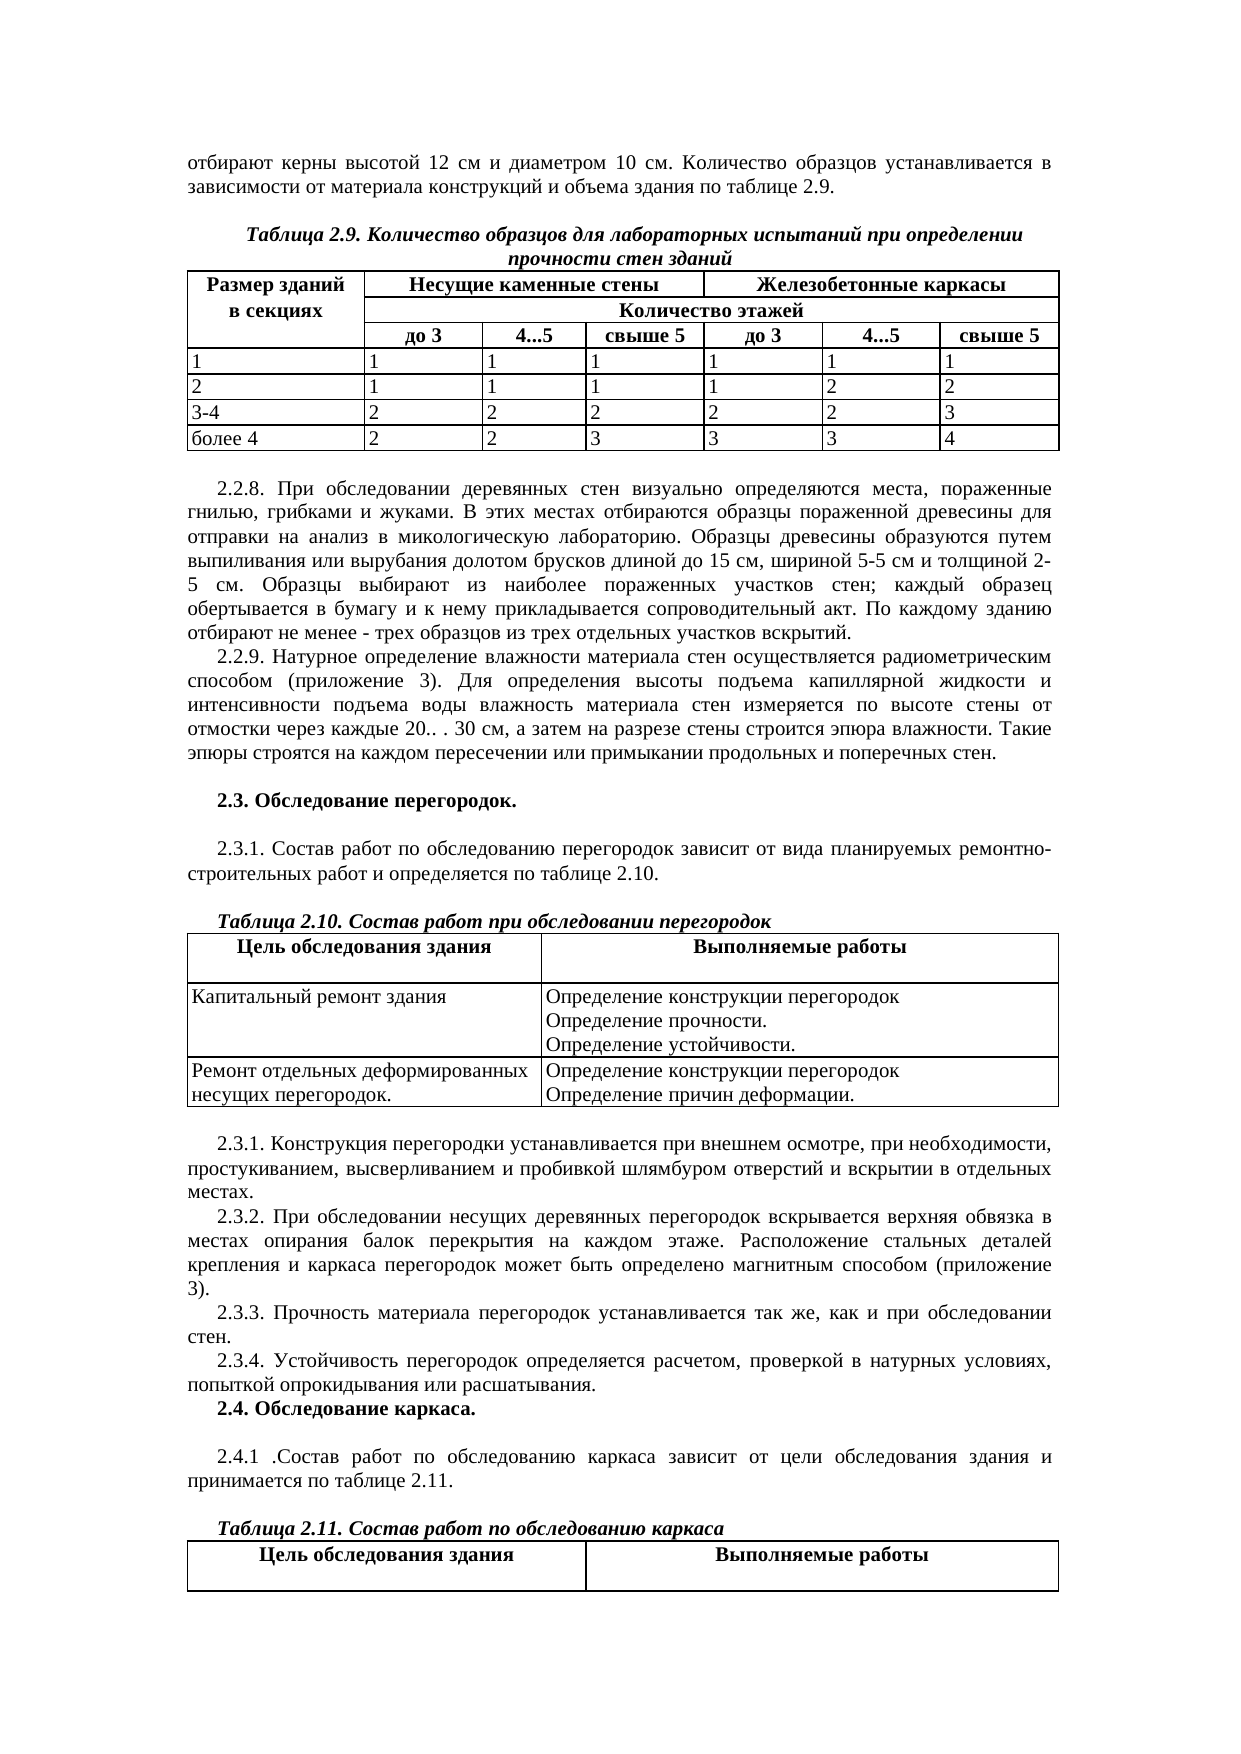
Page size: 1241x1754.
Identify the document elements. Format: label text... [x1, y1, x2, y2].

table_cell 2 [483, 426, 585, 450]
table_header Размер зданий [188, 272, 364, 296]
table_cell 1 [587, 375, 703, 398]
text 2.3.1. Состав работ по обследованию перегородок зависит от вида планируемых ремонтно-строительных работ и определяется по таблице 2.10. [187, 836, 1053, 884]
table_cell свыше 5 [941, 323, 1058, 347]
table_header Несущие каменные стены [365, 272, 703, 296]
text 2.4. Обследование каркаса. [187, 1396, 1053, 1420]
table_cell 1 [587, 349, 703, 373]
table_cell 1 [365, 349, 482, 373]
table_cell 3 [705, 426, 822, 450]
table_cell 2 [365, 400, 482, 424]
text 2.3.1. Конструкция перегородки устанавливается при внешнем осмотре, при необходимости, простукиванием, высверливанием и пробивкой шлямбуром отверстий и вскрытии в отдельных местах. [187, 1131, 1053, 1203]
text 2.3.3. Прочность материала перегородок устанавливается так же, как и при обследовании стен. [187, 1300, 1053, 1348]
table_cell 1 [823, 349, 939, 373]
table_cell 1 [941, 349, 1058, 373]
table_header Выполняемые работы [587, 1542, 1058, 1590]
table_cell 2 [705, 400, 822, 424]
text 2.2.8. При обследовании деревянных стен визуально определяются места, пораженные гнилью, грибками и жуками. В этих местах отбираются образцы пораженной древесины для отправки на анализ в микологическую лабораторию. Образцы древесины образуются путем выпиливания или вырубания долотом брусков длиной до 15 см, шириной 5-5 см и толщиной 2-5 см. Образцы выбирают из наиболее пораженных участков стен; каждый образец обертывается в бумагу и к нему прикладывается сопроводительный акт. По каждому зданию отбирают не менее - трех образцов из трех отдельных участков вскрытий. [187, 475, 1053, 644]
table_cell 3 [941, 400, 1058, 424]
table_header Цель обследования здания [188, 934, 541, 982]
text 2.3.4. Устойчивость перегородок определяется расчетом, проверкой в натурных условиях, попыткой опрокидывания или расшатывания. [187, 1348, 1053, 1396]
table_cell 2 [823, 400, 939, 424]
table_cell Определение конструкции перегородок Определение причин деформации. [542, 1058, 1058, 1106]
text 2.4.1 .Состав работ по обследованию каркаса зависит от цели обследования здания и принимается по таблице 2.11. [187, 1444, 1053, 1492]
table_cell более 4 [188, 426, 364, 450]
table_cell до 3 [365, 323, 482, 347]
text Таблица 2.11. Состав работ по обследованию каркаса [187, 1516, 1053, 1540]
table_cell 1 [483, 349, 585, 373]
table_cell 1 [188, 349, 364, 373]
table_cell 2 [483, 400, 585, 424]
table_cell до 3 [705, 323, 822, 347]
table_cell 1 [483, 375, 585, 398]
table_cell Определение конструкции перегородок Определение прочности. Определение устойчивости. [542, 984, 1058, 1056]
text Таблица 2.10. Состав работ при обследовании перегородок [187, 908, 1053, 932]
text 2.2.9. Натурное определение влажности материала стен осуществляется радиометрическим способом (приложение 3). Для определения высоты подъема капиллярной жидкости и интенсивности подъема воды влажность материала стен измеряется по высоте стены от отмостки через каждые 20.. . 30 см, а затем на разрезе стены строится эпюра влажности. Такие эпюры строятся на каждом пересечении или примыкании продольных и поперечных стен. [187, 644, 1053, 764]
table_header Цель обследования здания [188, 1542, 585, 1590]
table_cell 1 [705, 375, 822, 398]
table_cell 3 [823, 426, 939, 450]
table_cell 2 [941, 375, 1058, 398]
table_cell 4 [941, 426, 1058, 450]
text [187, 150, 1053, 198]
text 2.3. Обследование перегородок. [187, 788, 1053, 812]
table_cell 3-4 [188, 400, 364, 424]
table_cell Капитальный ремонт здания [188, 984, 541, 1056]
table_cell 1 [705, 349, 822, 373]
table_cell 2 [188, 375, 364, 398]
table_cell свыше 5 [587, 323, 703, 347]
table_cell 4...5 [823, 323, 939, 347]
table_cell Ремонт отдельных деформированных несущих перегородок. [188, 1058, 541, 1106]
table_cell 1 [365, 375, 482, 398]
table_cell 2 [365, 426, 482, 450]
table_header Выполняемые работы [542, 934, 1058, 982]
text Таблица 2.9. Количество образцов для лабораторных испытаний при определении прочности стен зданий [187, 222, 1053, 270]
table_cell Количество этажей [365, 298, 1058, 322]
table_header Железобетонные каркасы [705, 272, 1058, 296]
table_cell [188, 322, 364, 347]
table_cell 3 [587, 426, 703, 450]
table_cell 2 [587, 400, 703, 424]
text 2.3.2. При обследовании несущих деревянных перегородок вскрывается верхняя обвязка в местах опирания балок перекрытия на каждом этаже. Расположение стальных деталей крепления и каркаса перегородок может быть определено магнитным способом (приложение 3). [187, 1203, 1053, 1300]
table_cell в секциях [188, 296, 364, 322]
table_cell 4...5 [483, 323, 585, 347]
table_cell 2 [823, 375, 939, 398]
